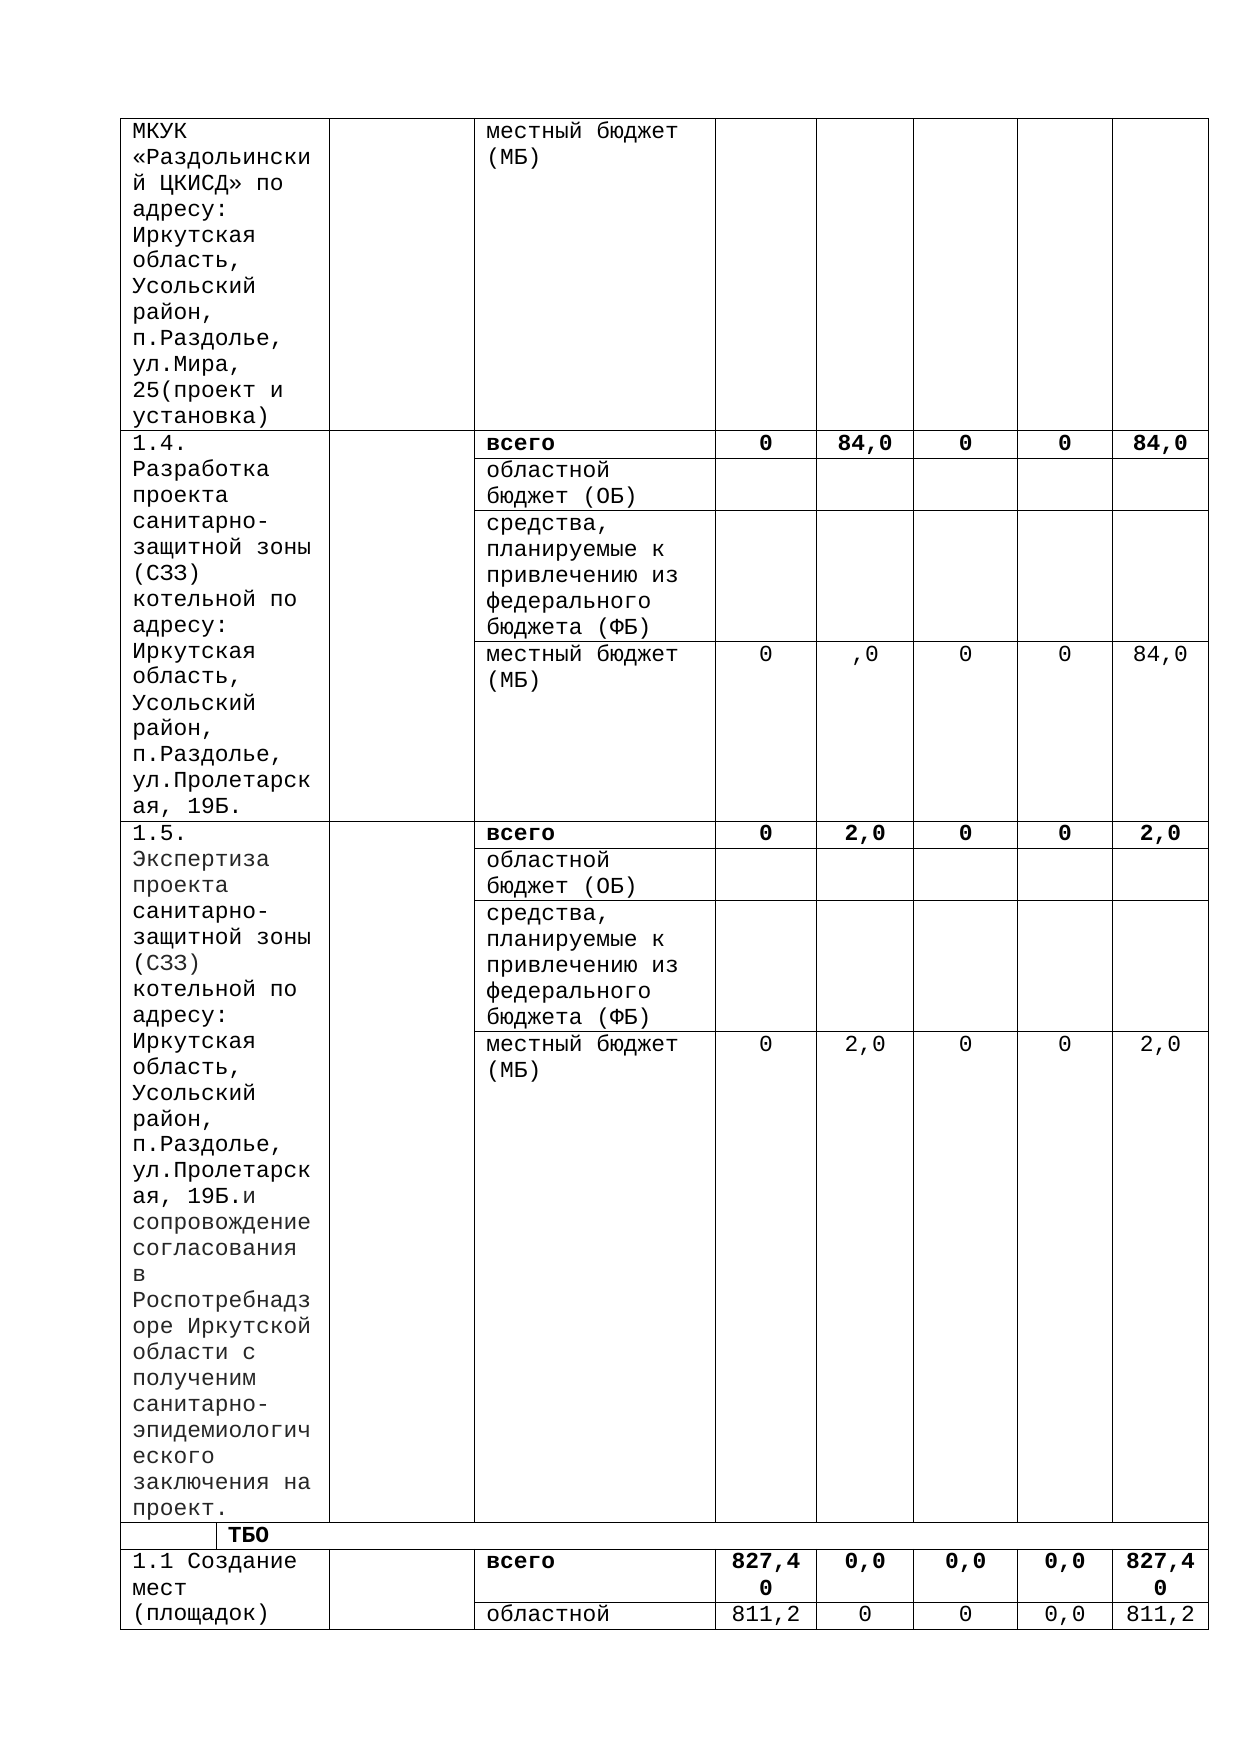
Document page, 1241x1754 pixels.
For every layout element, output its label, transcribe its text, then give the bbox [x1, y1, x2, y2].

table_cell [914, 119, 1017, 430]
table_cell 0,0 [817, 1550, 913, 1602]
table_cell [914, 459, 1017, 510]
table_cell местный бюджет (МБ) [475, 1032, 715, 1522]
table_cell [1018, 119, 1112, 430]
table_cell [716, 849, 816, 900]
table_cell 0 [914, 1603, 1017, 1629]
table_cell [817, 511, 913, 641]
table_cell 0 [716, 642, 816, 821]
table_cell [1018, 459, 1112, 510]
table_cell 811,2 [716, 1603, 816, 1629]
table_cell [1113, 901, 1208, 1031]
table_cell [716, 459, 816, 510]
table_cell областной бюджет (ОБ) [475, 849, 715, 900]
table_cell [817, 119, 913, 430]
table_cell 0 [716, 822, 816, 847]
table_cell 827,40 [716, 1550, 816, 1602]
table_cell всего [475, 822, 715, 847]
table_cell 0 [716, 1032, 816, 1522]
table_cell 84,0 [817, 431, 913, 457]
table_cell 1.4. Разработка проекта санитарно-защитной зоны (СЗЗ) котельной по адресу: Иркутская область, Усольский район, п.Раздолье, ул.Пролетарская, 19Б. [121, 431, 329, 821]
table_cell 1.1 Создание мест (площадок) накопления твердых коммунальных отходов на территории Раздольинского муниципального образования [121, 1550, 329, 1629]
table_cell [330, 431, 474, 821]
table_cell 0 [914, 642, 1017, 821]
table_cell ТБО [217, 1523, 1208, 1549]
table_cell [1018, 901, 1112, 1031]
table_cell 0 [1018, 1032, 1112, 1522]
table_cell 0 [914, 1032, 1017, 1522]
table_cell 1.5. Экспертиза проекта санитарно-защитной зоны (СЗЗ) котельной по адресу: Иркутская область, Усольский район, п.Раздолье, ул.Пролетарская, 19Б.и сопровождение согласования в Роспотребнадзоре Иркутской области с полученим санитарно-эпидемиологического заключения на проект. [121, 822, 329, 1522]
table_cell областной бюджет (ОБ) [475, 459, 715, 510]
table_cell [716, 901, 816, 1031]
table_cell 0 [914, 822, 1017, 847]
table_cell 0 [1018, 642, 1112, 821]
table_cell [121, 1523, 216, 1549]
table_cell 0 [914, 431, 1017, 457]
table_cell 2,0 [817, 822, 913, 847]
table_cell 84,0 [1113, 431, 1208, 457]
table_cell 2,0 [1113, 1032, 1208, 1522]
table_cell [475, 1603, 715, 1629]
table_cell [330, 822, 474, 1522]
table_cell 0,0 [914, 1550, 1017, 1602]
table_cell [1113, 119, 1208, 430]
table_cell 0,0 [1018, 1550, 1112, 1602]
table_cell [1113, 511, 1208, 641]
table_cell [1018, 849, 1112, 900]
table_cell местный бюджет (МБ) [475, 119, 715, 430]
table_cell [475, 511, 715, 641]
table_cell 0 [716, 431, 816, 457]
table_cell [817, 459, 913, 510]
table_cell [914, 511, 1017, 641]
table_cell [817, 901, 913, 1031]
table_cell местный бюджет (МБ) [475, 642, 715, 821]
table_cell 84,0 [1113, 642, 1208, 821]
table_cell [716, 119, 816, 430]
table_cell [330, 1550, 474, 1629]
table_cell 2,0 [1113, 822, 1208, 847]
table_cell средства, планируемые к привлечению из федерального бюджета (ФБ) [475, 901, 715, 1031]
table_cell 0 [817, 1603, 913, 1629]
table_cell всего [475, 431, 715, 457]
table_cell [914, 849, 1017, 900]
table_cell [914, 901, 1017, 1031]
table_cell 0 [1018, 431, 1112, 457]
table_cell [716, 511, 816, 641]
table_cell [817, 849, 913, 900]
table_cell 811,2 [1113, 1603, 1208, 1629]
table_cell [1018, 511, 1112, 641]
table_cell ,0 [817, 642, 913, 821]
table_cell 0 [1018, 822, 1112, 847]
table_cell 2,0 [817, 1032, 913, 1522]
table_cell 0,0 [1018, 1603, 1112, 1629]
table_cell [1113, 459, 1208, 510]
table_cell всего [475, 1550, 715, 1602]
table_cell [1113, 849, 1208, 900]
table_cell 827,40 [1113, 1550, 1208, 1602]
